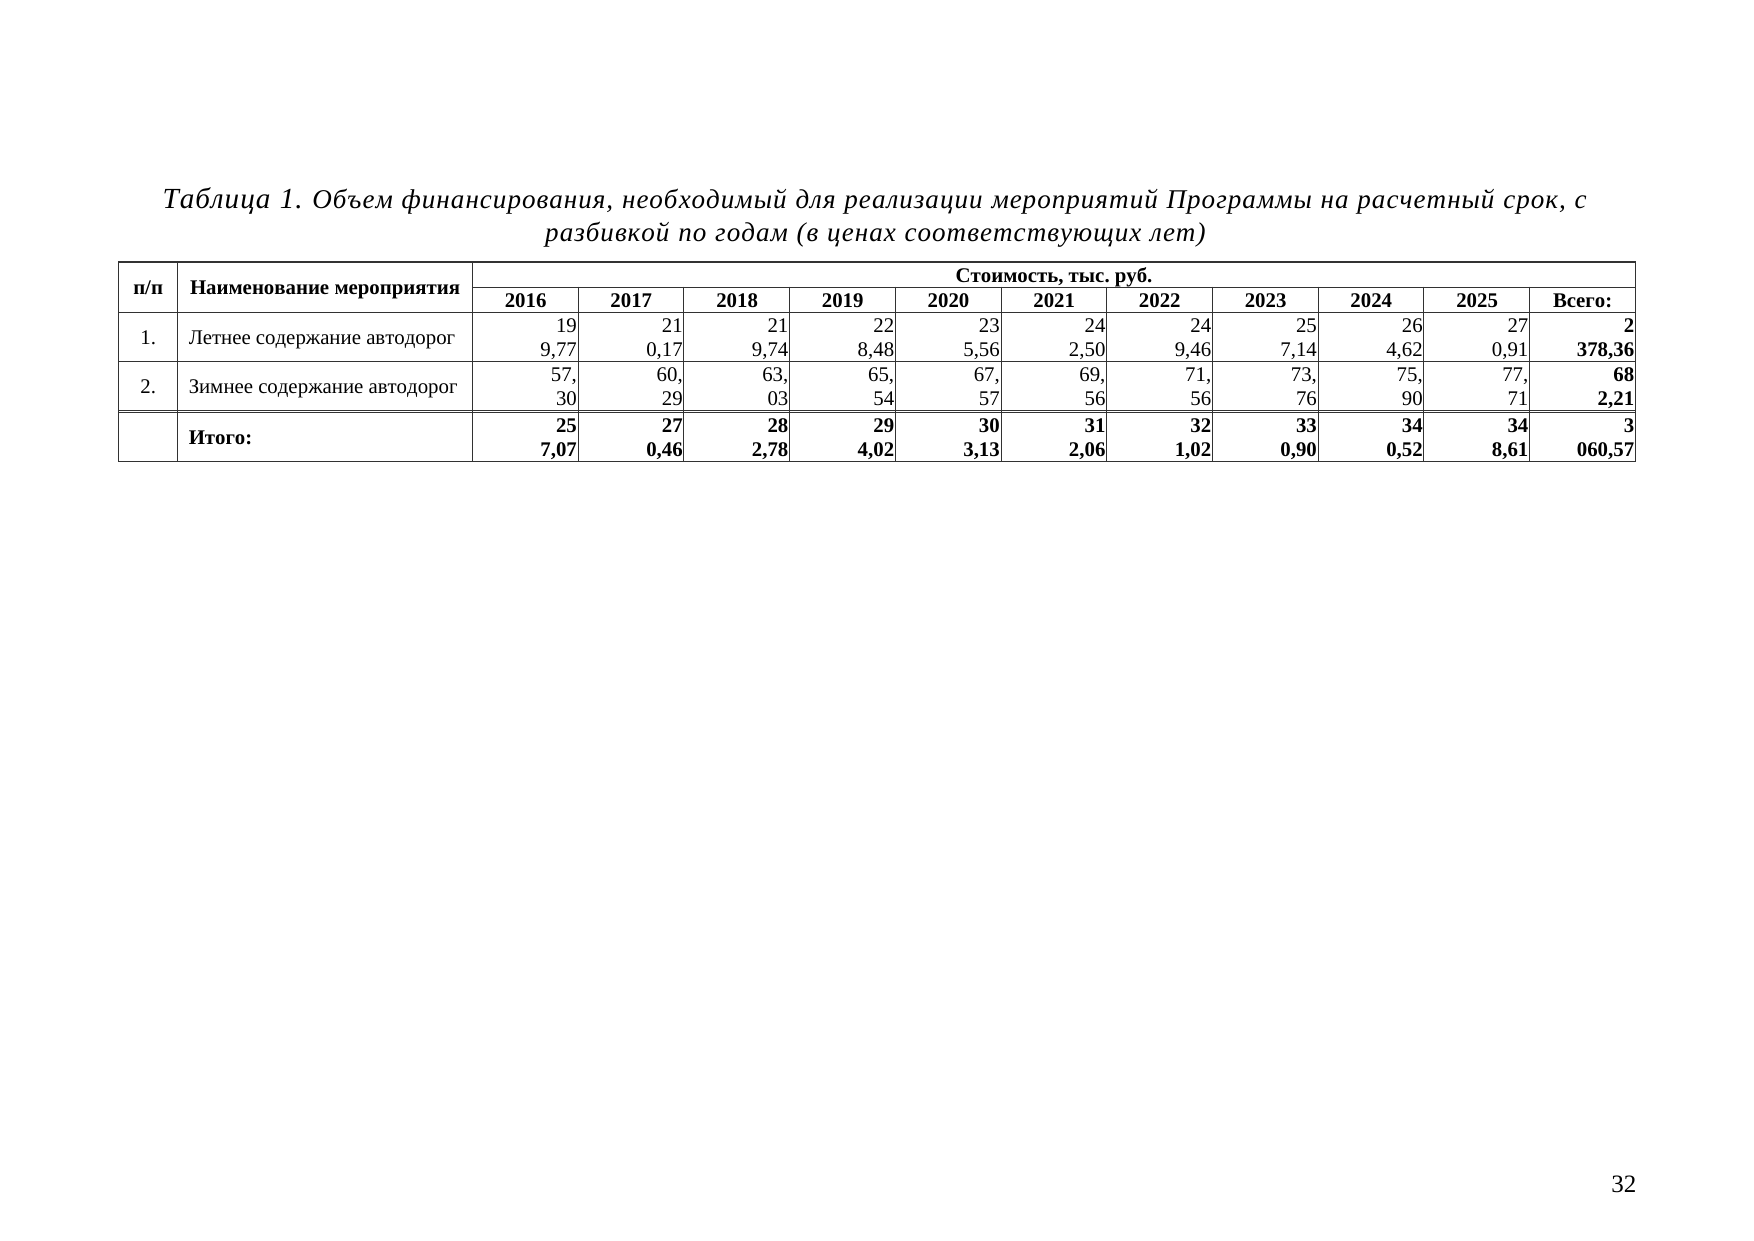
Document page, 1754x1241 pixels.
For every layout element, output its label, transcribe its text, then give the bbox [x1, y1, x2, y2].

table_cell 2021 [1002, 288, 1106, 312]
table_cell 348,61 [1424, 413, 1529, 461]
table_cell 1. [119, 313, 177, 361]
table_cell 2023 [1213, 288, 1318, 312]
table_cell 270,46 [579, 413, 683, 461]
table_cell Летнее содержание автодорог [178, 313, 472, 361]
table_cell Всего: [1530, 288, 1635, 312]
table_cell 2022 [1107, 288, 1212, 312]
table_cell 2016 [473, 288, 578, 312]
table_cell Итого: [178, 413, 472, 461]
table_cell 682,21 [1530, 362, 1635, 410]
table_cell 77,71 [1424, 362, 1529, 410]
table_cell 199,77 [473, 313, 578, 361]
table_cell Зимнее содержание автодорог [178, 362, 472, 410]
table_header п/п [119, 263, 177, 312]
table_cell 69,56 [1002, 362, 1106, 410]
table_cell 235,56 [896, 313, 1001, 361]
table_cell 264,62 [1319, 313, 1423, 361]
table_cell 340,52 [1319, 413, 1423, 461]
table_cell 219,74 [684, 313, 789, 361]
table_header Наименование мероприятия [178, 263, 472, 312]
table_cell 242,50 [1002, 313, 1106, 361]
table_cell 257,07 [473, 413, 578, 461]
table_cell 2017 [579, 288, 683, 312]
table_cell 67,57 [896, 362, 1001, 410]
table_cell 75,90 [1319, 362, 1423, 410]
table_cell 71,56 [1107, 362, 1212, 410]
table_cell [119, 413, 177, 461]
table_cell 2024 [1319, 288, 1423, 312]
table_cell 228,48 [790, 313, 895, 361]
table_cell 270,91 [1424, 313, 1529, 361]
table_cell 73,76 [1213, 362, 1318, 410]
table_cell 330,90 [1213, 413, 1318, 461]
table_header Стоимость, тыс. руб. [473, 263, 1635, 287]
table_cell 249,46 [1107, 313, 1212, 361]
table_cell 57,30 [473, 362, 578, 410]
table_cell 294,02 [790, 413, 895, 461]
table_cell 321,02 [1107, 413, 1212, 461]
table_cell 60,29 [579, 362, 683, 410]
table_cell 2. [119, 362, 177, 410]
table_cell 2 378,36 [1530, 313, 1635, 361]
table_cell 2025 [1424, 288, 1529, 312]
table_cell 210,17 [579, 313, 683, 361]
table_cell 2020 [896, 288, 1001, 312]
table_cell 2019 [790, 288, 895, 312]
table_cell 65,54 [790, 362, 895, 410]
table_cell 2018 [684, 288, 789, 312]
table_cell 312,06 [1002, 413, 1106, 461]
table_cell 3 060,57 [1530, 413, 1635, 461]
table_cell 303,13 [896, 413, 1001, 461]
table_cell 282,78 [684, 413, 789, 461]
table_cell 257,14 [1213, 313, 1318, 361]
text Объем финансирования, необходимый для реализации мероприятий Программы на расчетный срок, с разбивкой по годам (в ценах соответствующих лет) [118, 181, 1636, 247]
table_cell 63,03 [684, 362, 789, 410]
